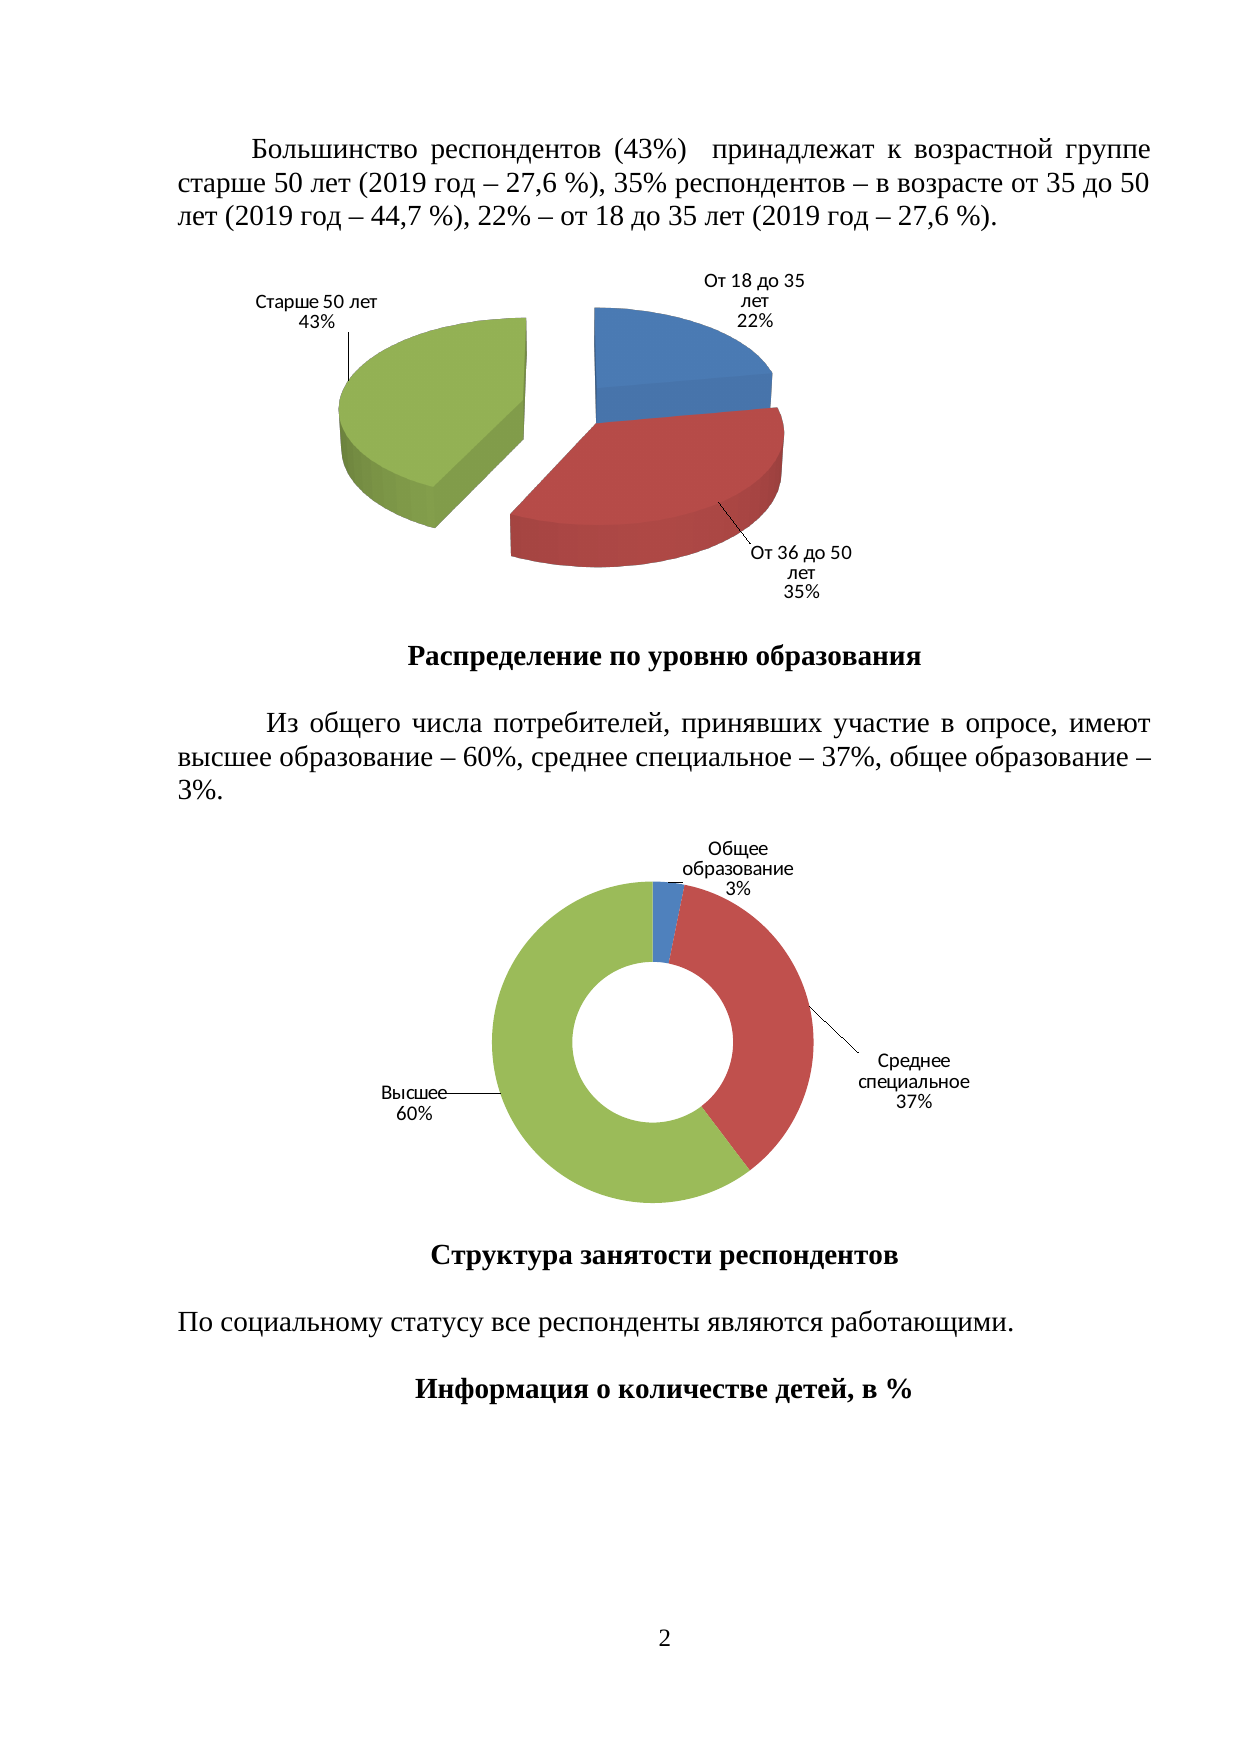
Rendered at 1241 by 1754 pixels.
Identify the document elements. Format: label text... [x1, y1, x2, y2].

text Структура занятости респондентов [177, 1237, 1152, 1270]
text Из общего числа потребителей, принявших участие в опросе, имеют высшее образование – 60%, среднее специальное – 37%, общее образование – 3%. [177, 705, 1152, 806]
text По социальному статусу все респонденты являются работающими. [177, 1304, 1152, 1337]
text Информация о количестве детей, в % [177, 1371, 1152, 1404]
text Большинство респондентов (43%) принадлежат к возрастной группе старше 50 лет (2019 год – 27,6 %), 35% респондентов – в возрасте от 35 до 50 лет (2019 год – 44,7 %), 22% – от 18 до 35 лет (2019 год – 27,6 %). [177, 131, 1152, 232]
text Распределение по уровню образования [177, 638, 1152, 672]
